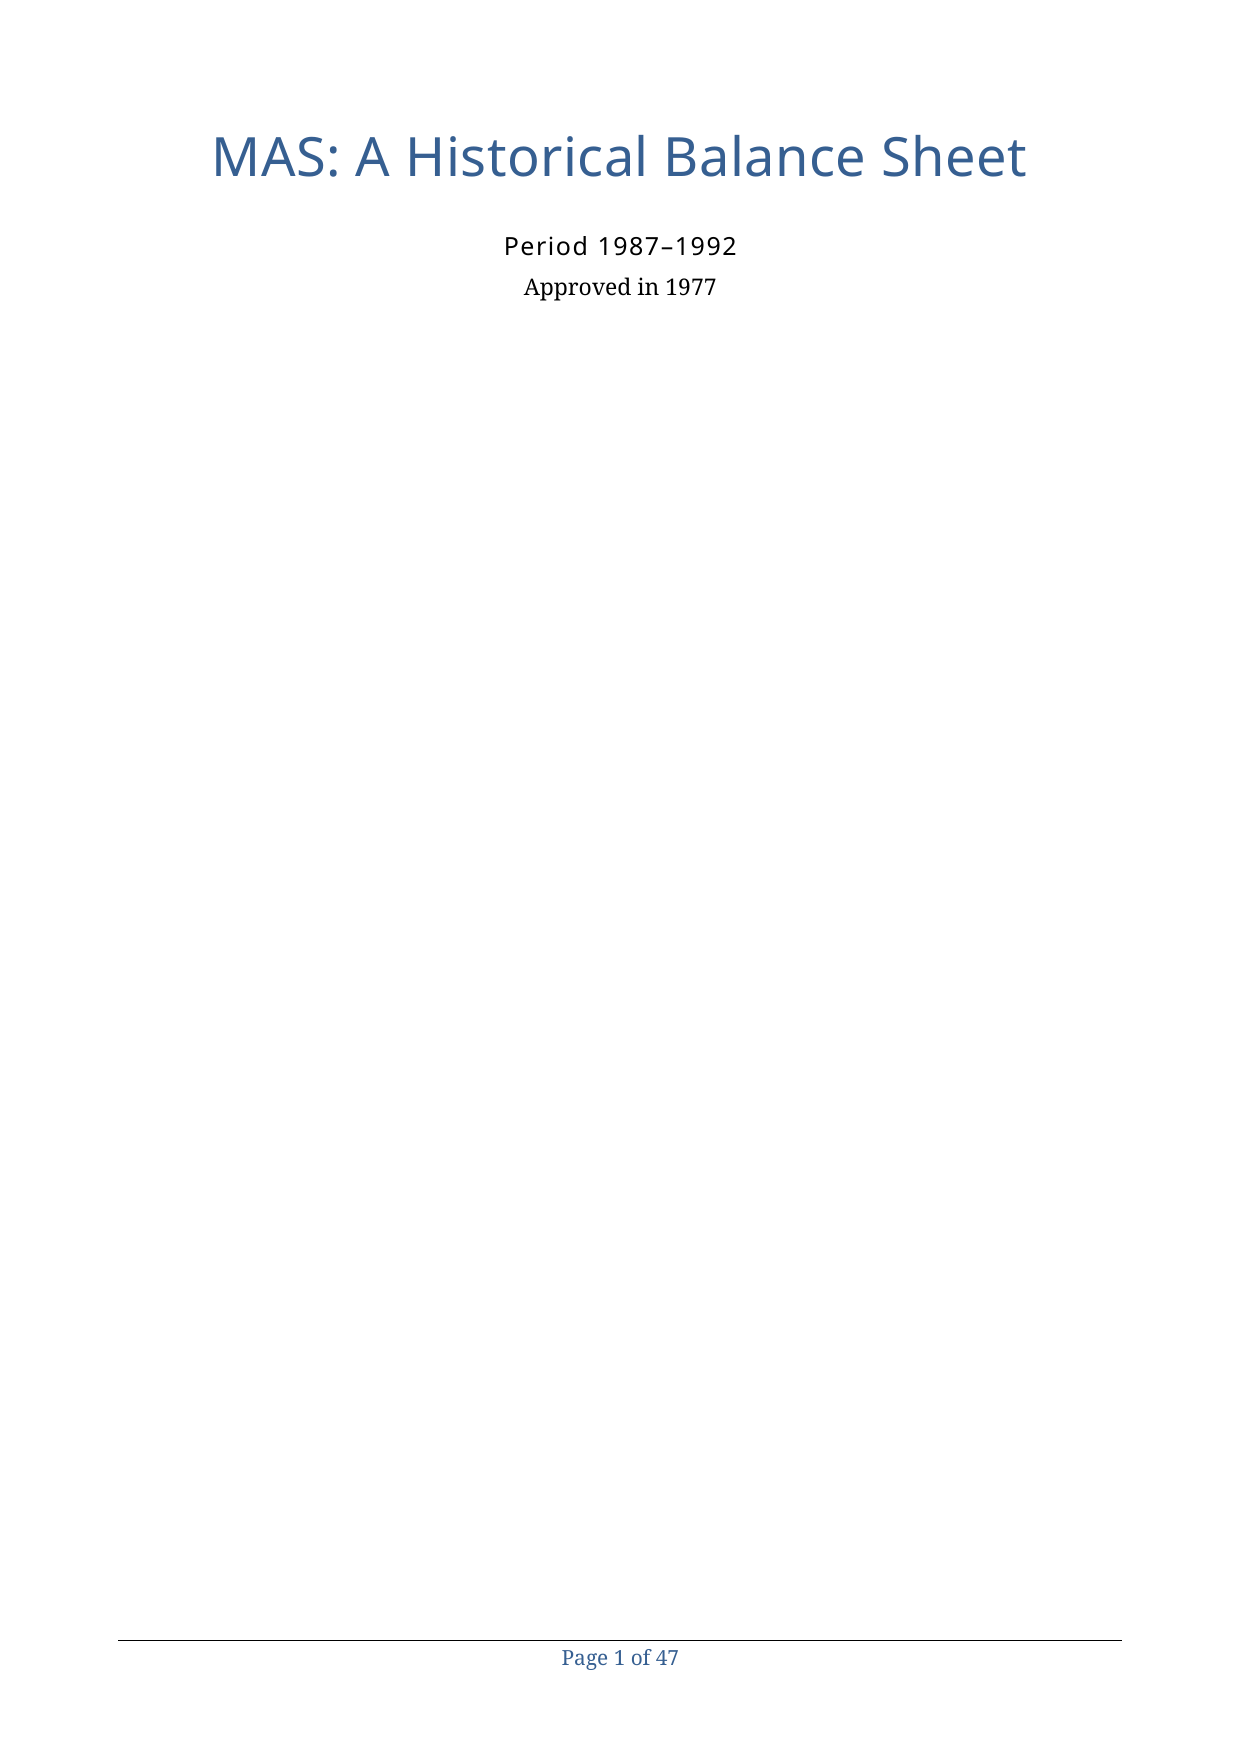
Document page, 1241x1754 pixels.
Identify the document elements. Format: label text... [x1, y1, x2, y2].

text Approved in 1977 [118, 271, 1122, 303]
subtitle Period 1987–1992 [118, 229, 1122, 263]
title MAS: A Historical Balance Sheet [118, 118, 1122, 192]
